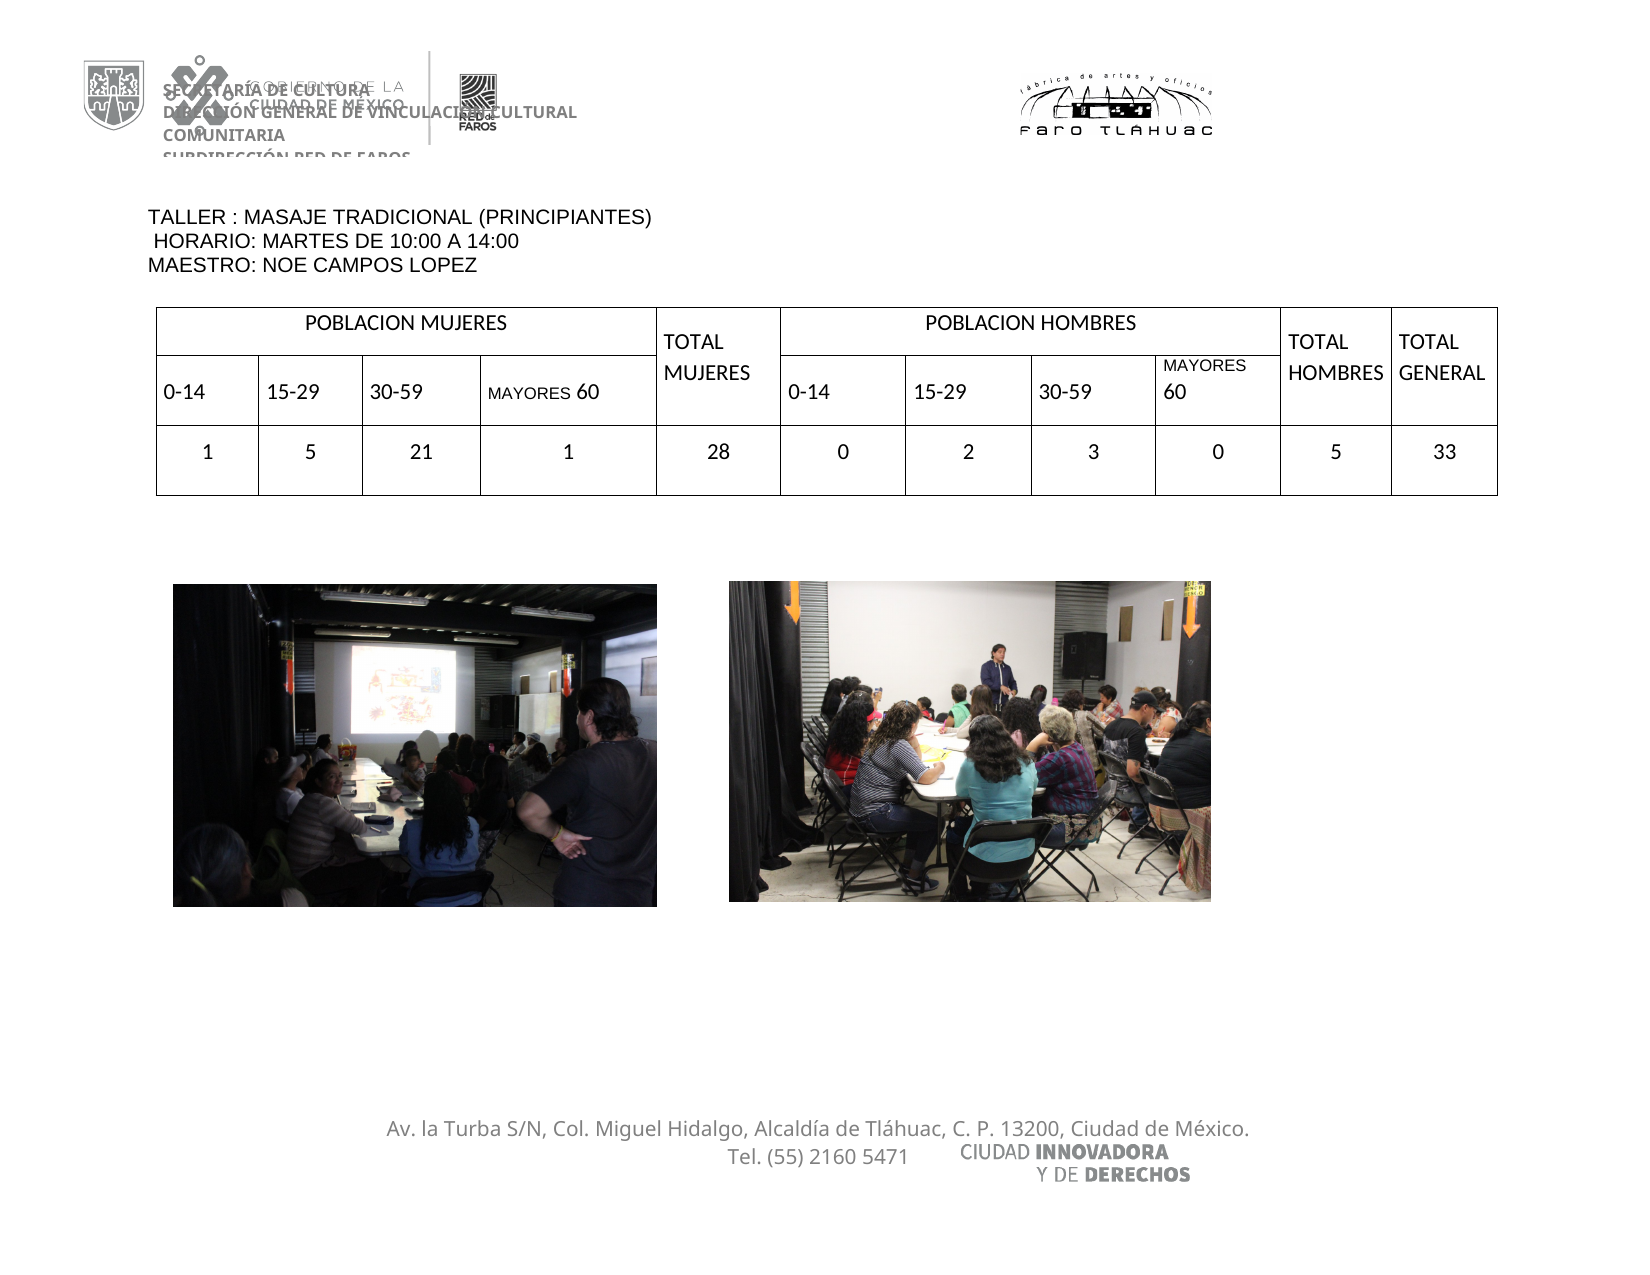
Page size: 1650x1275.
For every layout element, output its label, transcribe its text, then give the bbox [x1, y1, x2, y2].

text MAESTRO: NOE CAMPOS LOPEZ [148, 253, 1489, 277]
picture [1020, 73, 1212, 135]
table_cell 15-29 [906, 356, 1031, 424]
table_header POBLACION MUJERES [157, 308, 656, 355]
table_header TOTAL MUJERES [657, 308, 780, 424]
table_cell 0 [1156, 426, 1280, 495]
picture [83, 55, 404, 136]
table_header TOTAL GENERAL [1392, 308, 1497, 424]
table_cell 3 [1032, 426, 1155, 495]
table_cell 2 [906, 426, 1031, 495]
picture [960, 1144, 1190, 1182]
table_cell 30-59 [1032, 356, 1155, 424]
table_cell 30-59 [363, 356, 480, 424]
picture [447, 71, 509, 133]
table_cell 0 [781, 426, 905, 495]
text HORARIO: MARTES DE 10:00 A 14:00 [148, 229, 1489, 253]
table_cell 28 [657, 426, 780, 495]
table_cell 0-14 [157, 356, 258, 424]
table_cell 21 [363, 426, 480, 495]
picture [729, 581, 1211, 902]
table_cell 1 [481, 426, 656, 495]
table_cell 5 [1281, 426, 1391, 495]
table_cell 1 [157, 426, 258, 495]
text TALLER : MASAJE TRADICIONAL (PRINCIPIANTES) [148, 205, 1489, 229]
picture [173, 584, 657, 907]
table_cell 0-14 [781, 356, 905, 424]
table_cell MAYORES 60 [481, 356, 656, 424]
table_cell 5 [259, 426, 362, 495]
table_header TOTAL HOMBRES [1281, 308, 1391, 424]
table_cell MAYORES 60 [1156, 356, 1280, 424]
table_cell 33 [1392, 426, 1497, 495]
table_cell 15-29 [259, 356, 362, 424]
table_header POBLACION HOMBRES [781, 308, 1280, 355]
